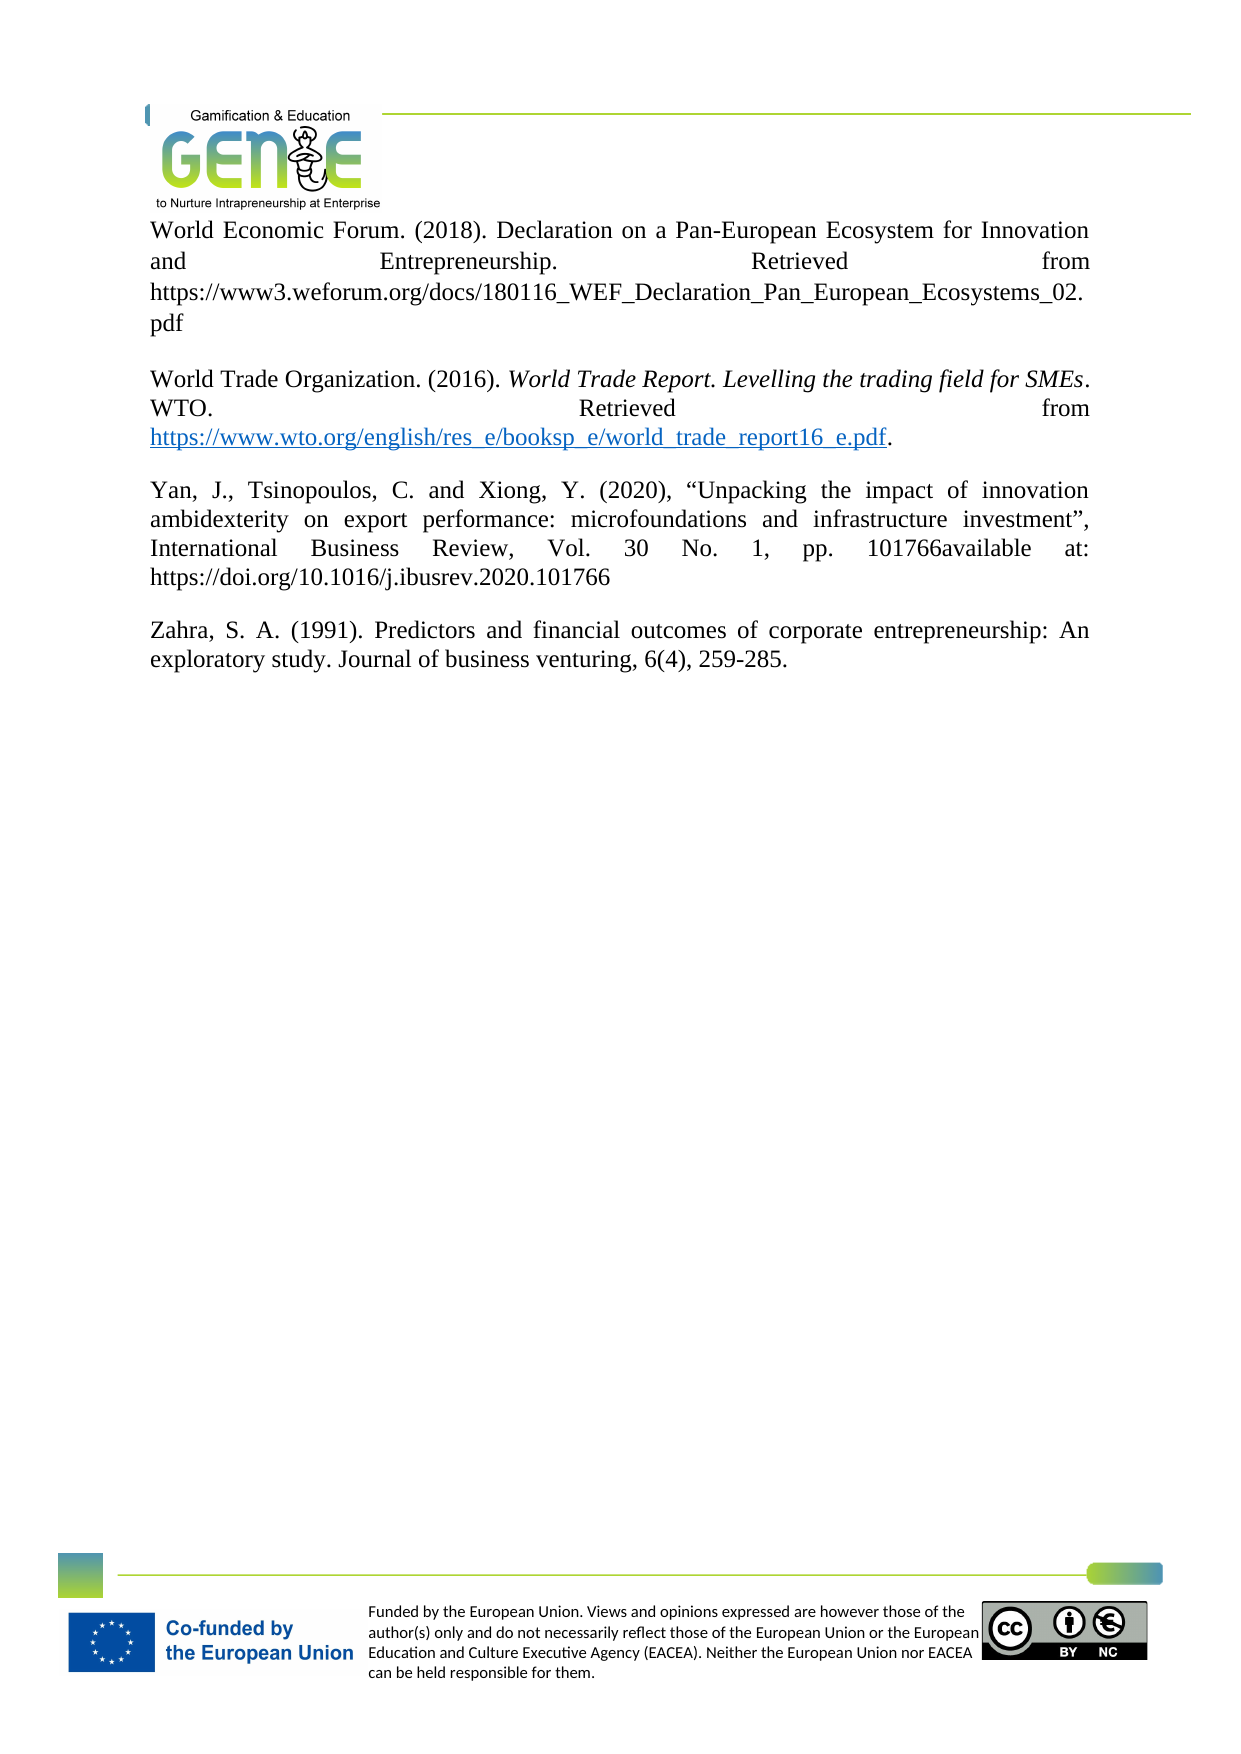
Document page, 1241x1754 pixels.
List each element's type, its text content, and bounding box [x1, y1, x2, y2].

picture [58, 1553, 103, 1598]
picture [58, 1609, 369, 1676]
picture [145, 104, 383, 213]
text Zahra, S. A. (1991). Predictors and financial outcomes of corporate entrepreneurship: An exploratory study. Journal of business venturing, 6(4), 259-285. [150, 616, 1090, 673]
text World Trade Organization. (2016). World Trade Report. Levelling the trading field for SMEs. WTO. Retrieved from https://www.wto.org/english/res_e/booksp_e/world_trade_report16_e.pdf. [150, 364, 1090, 451]
picture [981, 1601, 1148, 1660]
picture [1087, 1563, 1162, 1584]
text Yan, J., Tsinopoulos, C. and Xiong, Y. (2020), “Unpacking the impact of innovation ambidexterity on export performance: microfoundations and infrastructure investment”, International Business Review, Vol. 30 No. 1, pp. 101766available at: https://doi.org/10.1016/j.ibusrev.2020.101766 [150, 476, 1090, 591]
